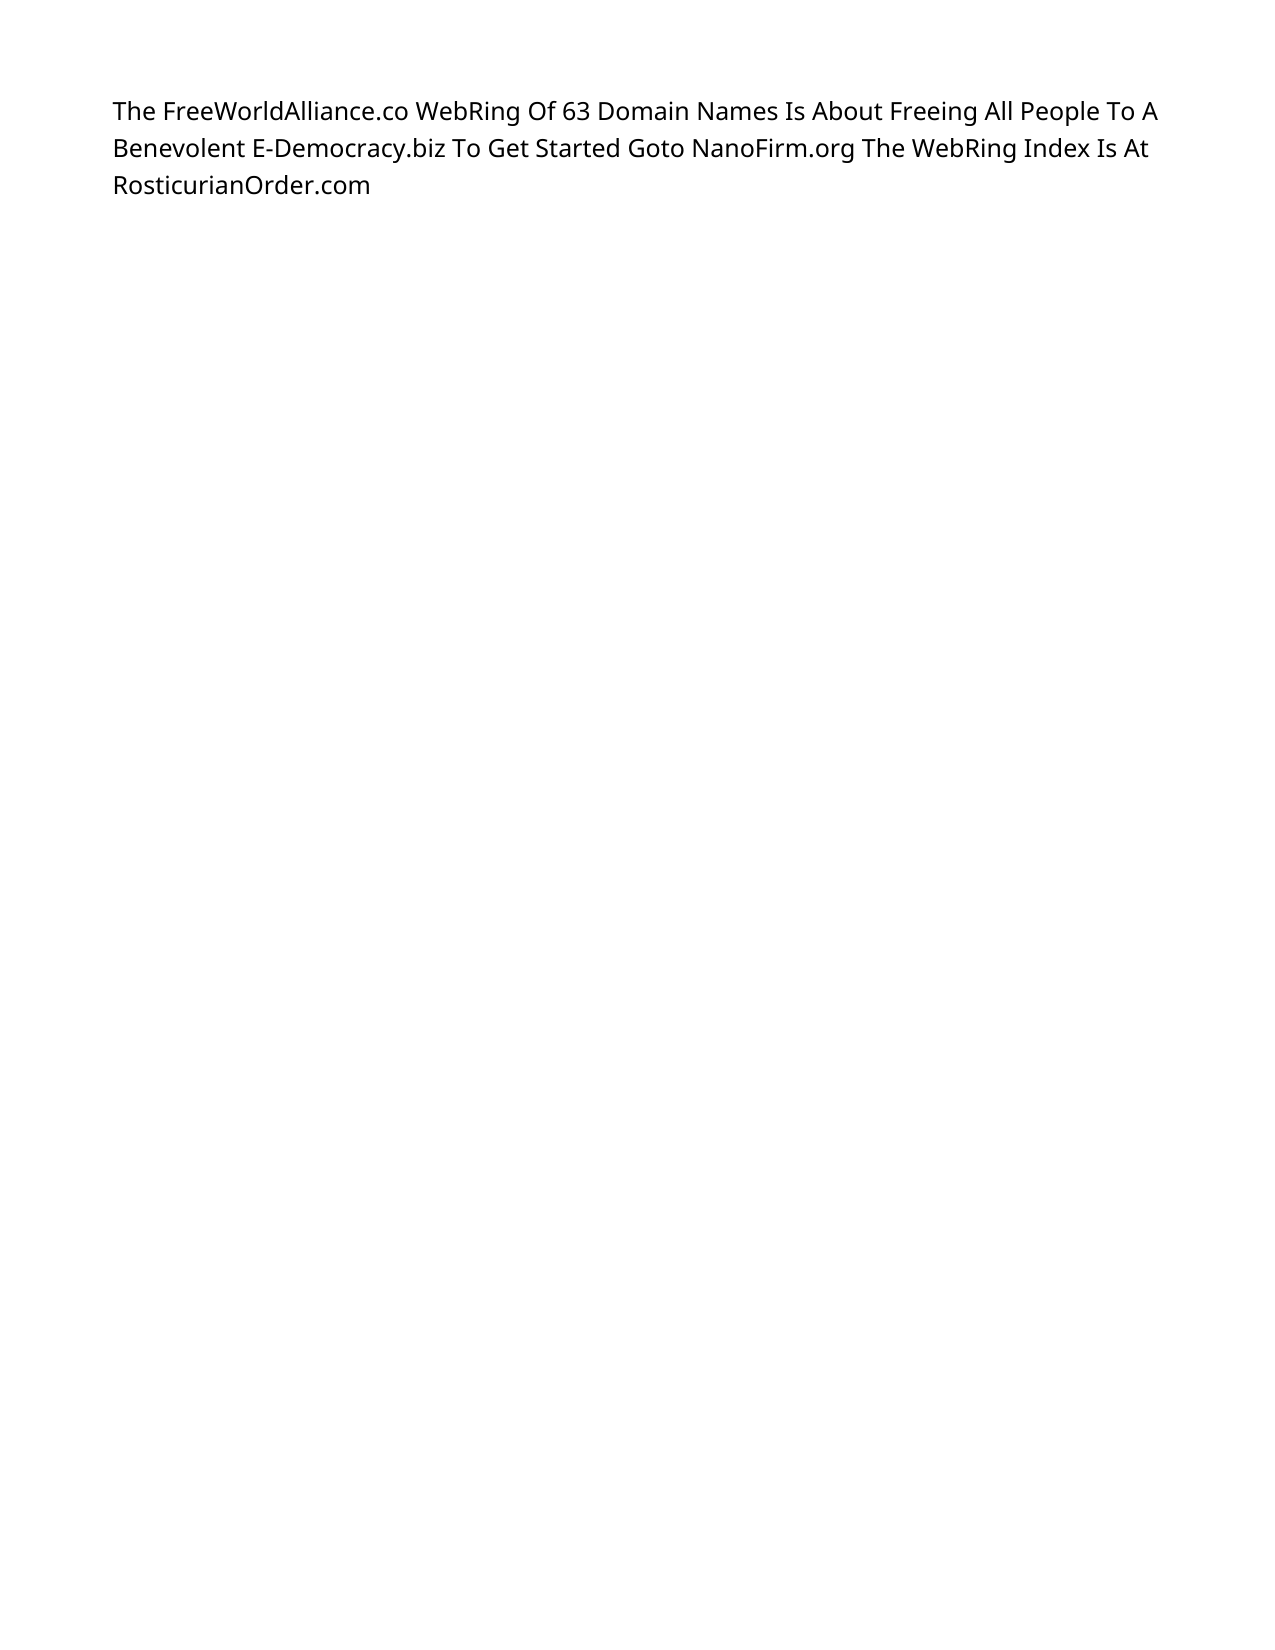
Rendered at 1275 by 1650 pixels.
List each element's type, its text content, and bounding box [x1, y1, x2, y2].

text The FreeWorldAlliance.co WebRing Of 63 Domain Names Is About Freeing All People To A Benevolent E-Democracy.biz To Get Started Goto NanoFirm.org The WebRing Index Is At RosticurianOrder.com [112, 94, 1162, 201]
